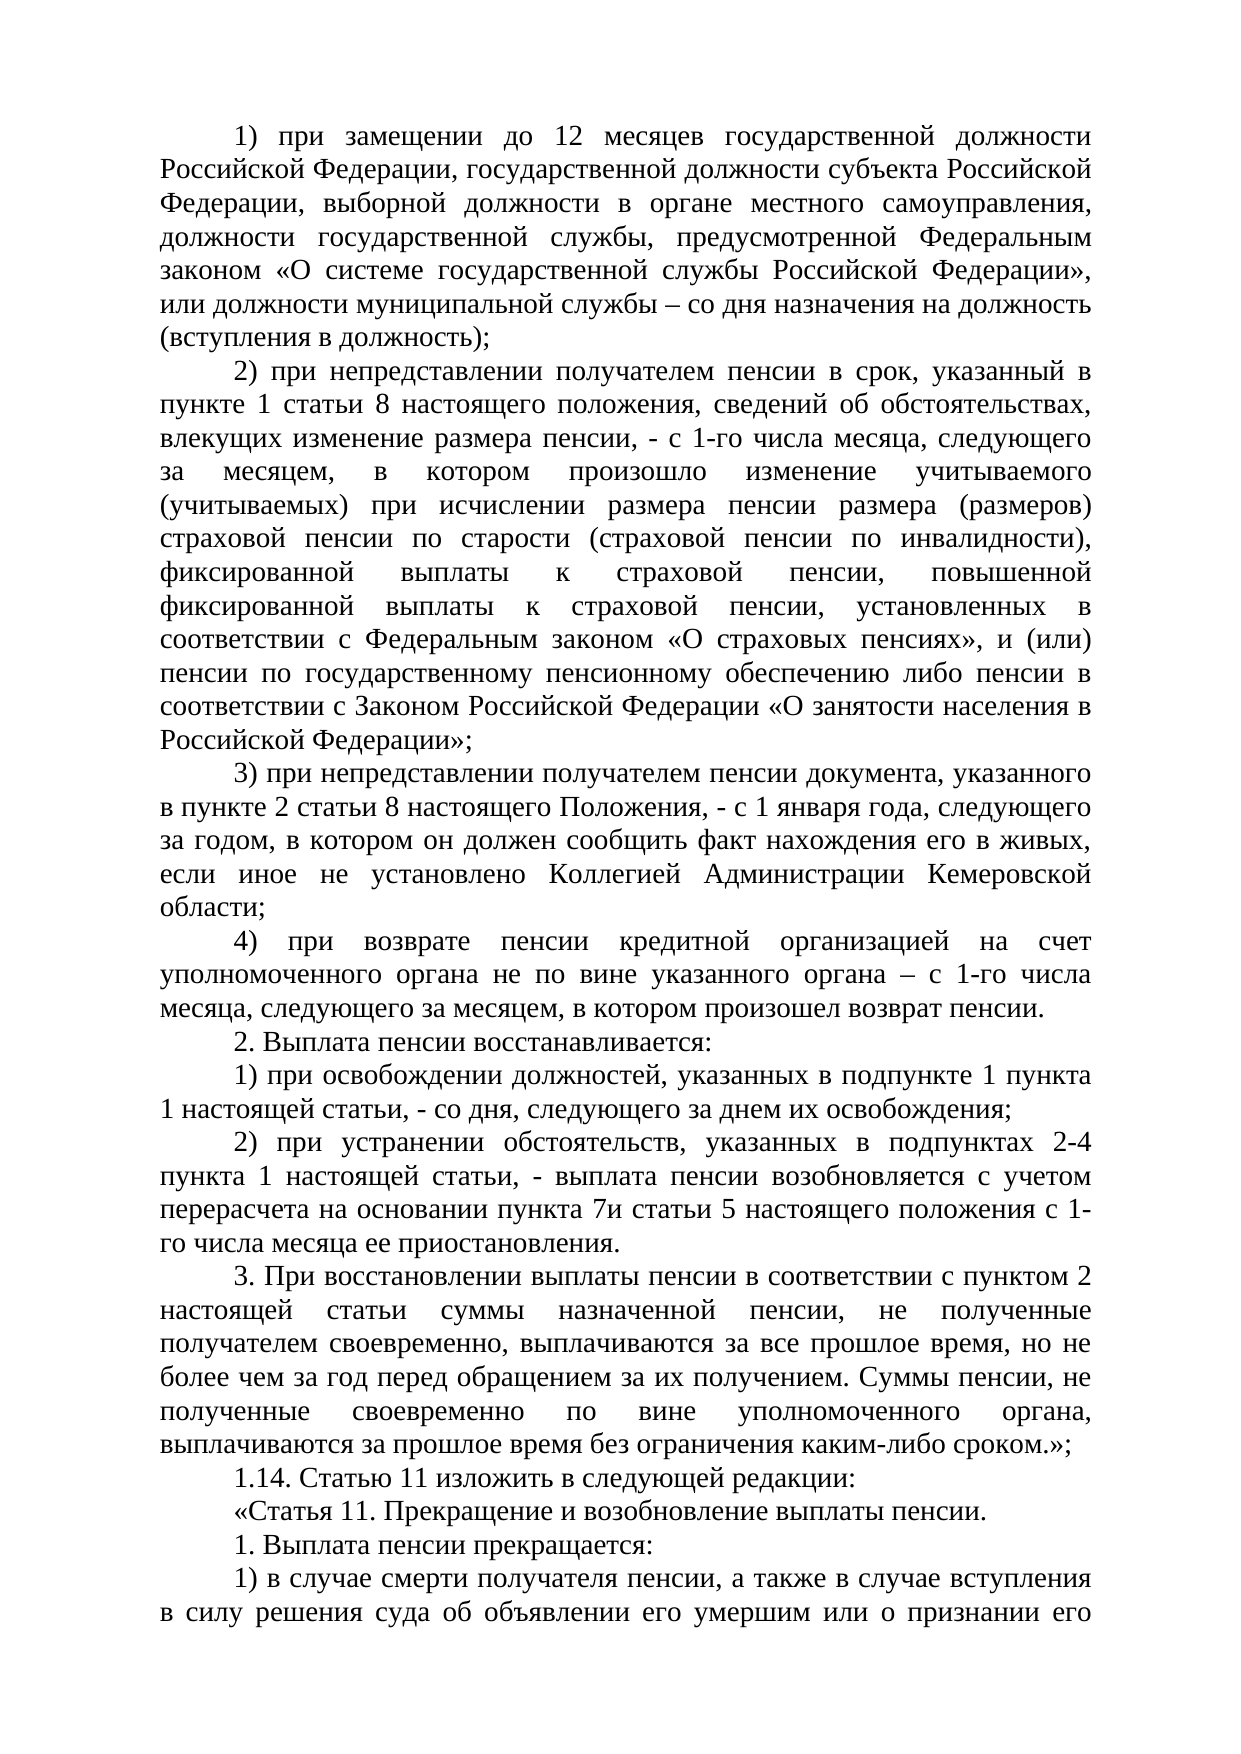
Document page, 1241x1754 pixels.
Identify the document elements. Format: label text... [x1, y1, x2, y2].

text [159, 1560, 1092, 1627]
text 4) при возврате пенсии кредитной организацией на счет уполномоченного органа не по вине указанного органа – с 1-го числа месяца, следующего за месяцем, в котором произошел возврат пенсии. [159, 923, 1092, 1024]
text 3) при непредставлении получателем пенсии документа, указанного в пункте 2 статьи 8 настоящего Положения, - с 1 января года, следующего за годом, в котором он должен сообщить факт нахождения его в живых, если иное не установлено Коллегией Администрации Кемеровской области; [159, 755, 1092, 923]
text 1. Выплата пенсии прекращается: [159, 1527, 1092, 1560]
text 2) при устранении обстоятельств, указанных в подпунктах 2-4 пункта 1 настоящей статьи, - выплата пенсии возобновляется с учетом перерасчета на основании пункта 7и статьи 5 настоящего положения с 1-го числа месяца ее приостановления. [159, 1124, 1092, 1258]
text 1.14. Статью 11 изложить в следующей редакции: [159, 1460, 1092, 1493]
text 1) при освобождении должностей, указанных в подпункте 1 пункта 1 настоящей статьи, - со дня, следующего за днем их освобождения; [159, 1057, 1092, 1124]
text 3. При восстановлении выплаты пенсии в соответствии с пунктом 2 настоящей статьи суммы назначенной пенсии, не полученные получателем своевременно, выплачиваются за все прошлое время, но не более чем за год перед обращением за их получением. Суммы пенсии, не полученные своевременно по вине уполномоченного органа, выплачиваются за прошлое время без ограничения каким-либо сроком.»; [159, 1258, 1092, 1460]
text 1) при замещении до 12 месяцев государственной должности Российской Федерации, государственной должности субъекта Российской Федерации, выборной должности в органе местного самоуправления, должности государственной службы, предусмотренной Федеральным законом «О системе государственной службы Российской Федерации», или должности муниципальной службы – со дня назначения на должность (вступления в должность); [159, 118, 1092, 353]
text 2. Выплата пенсии восстанавливается: [159, 1024, 1092, 1057]
text «Статья 11. Прекращение и возобновление выплаты пенсии. [159, 1493, 1092, 1527]
text 2) при непредставлении получателем пенсии в срок, указанный в пункте 1 статьи 8 настоящего положения, сведений об обстоятельствах, влекущих изменение размера пенсии, - с 1-го числа месяца, следующего за месяцем, в котором произошло изменение учитываемого (учитываемых) при исчислении размера пенсии размера (размеров) страховой пенсии по старости (страховой пенсии по инвалидности), фиксированной выплаты к страховой пенсии, повышенной фиксированной выплаты к страховой пенсии, установленных в соответствии с Федеральным законом «О страховых пенсиях», и (или) пенсии по государственному пенсионному обеспечению либо пенсии в соответствии с Законом Российской Федерации «О занятости населения в Российской Федерации»; [159, 353, 1092, 755]
